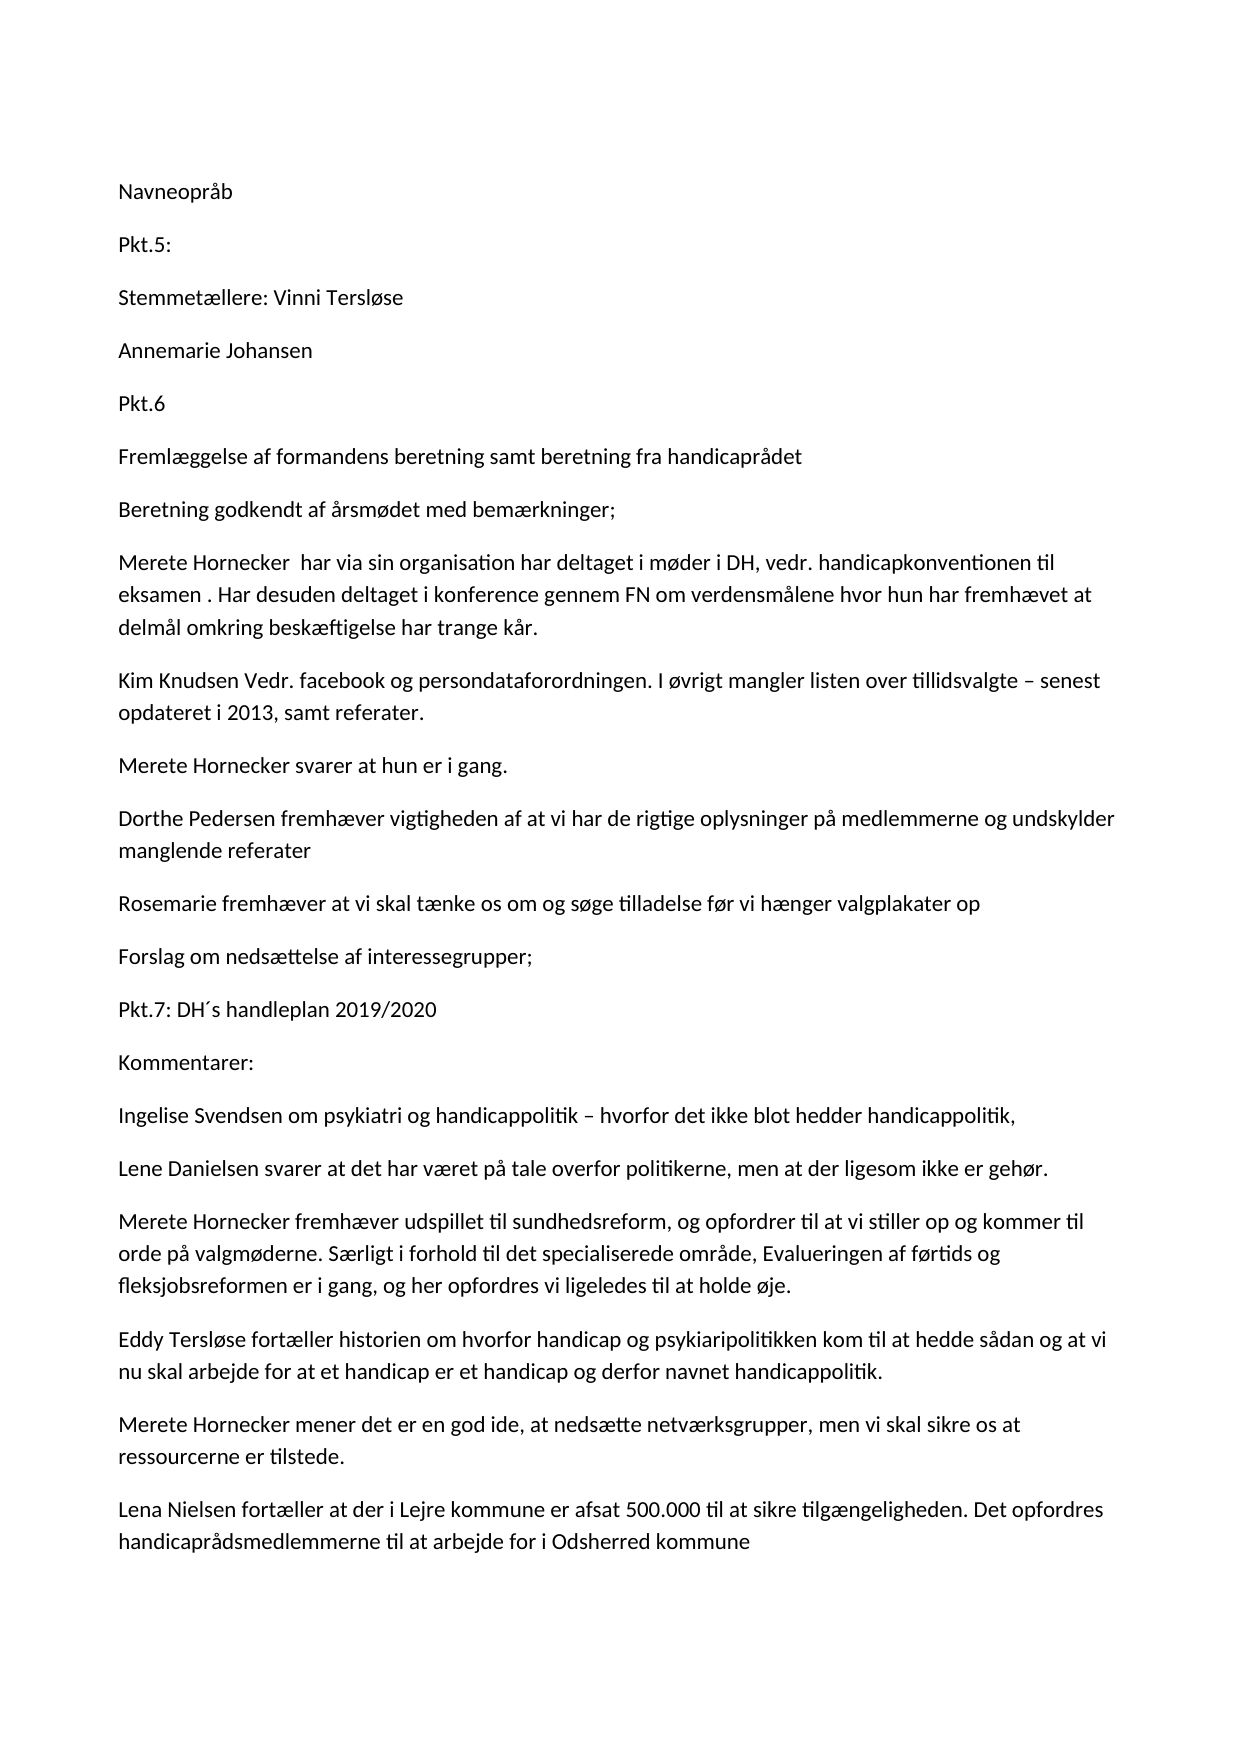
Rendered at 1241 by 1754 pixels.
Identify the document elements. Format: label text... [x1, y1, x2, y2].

text Merete Hornecker mener det er en god ide, at nedsætte netværksgrupper, men vi skal sikre os at ressourcerne er tilstede. [118, 1410, 1122, 1470]
text Merete Hornecker fremhæver udspillet til sundhedsreform, og opfordrer til at vi stiller op og kommer til orde på valgmøderne. Særligt i forhold til det specialiserede område, Evalueringen af førtids og fleksjobsreformen er i gang, og her opfordres vi ligeledes til at holde øje. [118, 1207, 1122, 1300]
text Fremlæggelse af formandens beretning samt beretning fra handicaprådet [118, 442, 1122, 470]
text Ingelise Svendsen om psykiatri og handicappolitik – hvorfor det ikke blot hedder handicappolitik, [118, 1101, 1122, 1129]
text Merete Hornecker har via sin organisation har deltaget i møder i DH, vedr. handicapkonventionen til eksamen . Har desuden deltaget i konference gennem FN om verdensmålene hvor hun har fremhævet at delmål omkring beskæftigelse har trange kår. [118, 548, 1122, 641]
text Merete Hornecker svarer at hun er i gang. [118, 751, 1122, 779]
text Rosemarie fremhæver at vi skal tænke os om og søge tilladelse før vi hænger valgplakater op [118, 889, 1122, 917]
text Stemmetællere: Vinni Tersløse [118, 283, 1122, 311]
text Lena Nielsen fortæller at der i Lejre kommune er afsat 500.000 til at sikre tilgængeligheden. Det opfordres handicaprådsmedlemmerne til at arbejde for i Odsherred kommune [118, 1495, 1122, 1555]
text Lene Danielsen svarer at det har været på tale overfor politikerne, men at der ligesom ikke er gehør. [118, 1154, 1122, 1182]
text Pkt.7: DH´s handleplan 2019/2020 [118, 995, 1122, 1023]
text Pkt.5: [118, 230, 1122, 258]
text Kommentarer: [118, 1048, 1122, 1076]
text Eddy Tersløse fortæller historien om hvorfor handicap og psykiaripolitikken kom til at hedde sådan og at vi nu skal arbejde for at et handicap er et handicap og derfor navnet handicappolitik. [118, 1325, 1122, 1385]
text Annemarie Johansen [118, 336, 1122, 364]
text Forslag om nedsættelse af interessegrupper; [118, 942, 1122, 970]
text Beretning godkendt af årsmødet med bemærkninger; [118, 495, 1122, 523]
text Pkt.6 [118, 389, 1122, 417]
text Kim Knudsen Vedr. facebook og persondataforordningen. I øvrigt mangler listen over tillidsvalgte – senest opdateret i 2013, samt referater. [118, 666, 1122, 726]
text Dorthe Pedersen fremhæver vigtigheden af at vi har de rigtige oplysninger på medlemmerne og undskylder manglende referater [118, 804, 1122, 864]
text Navneopråb [118, 177, 1122, 205]
